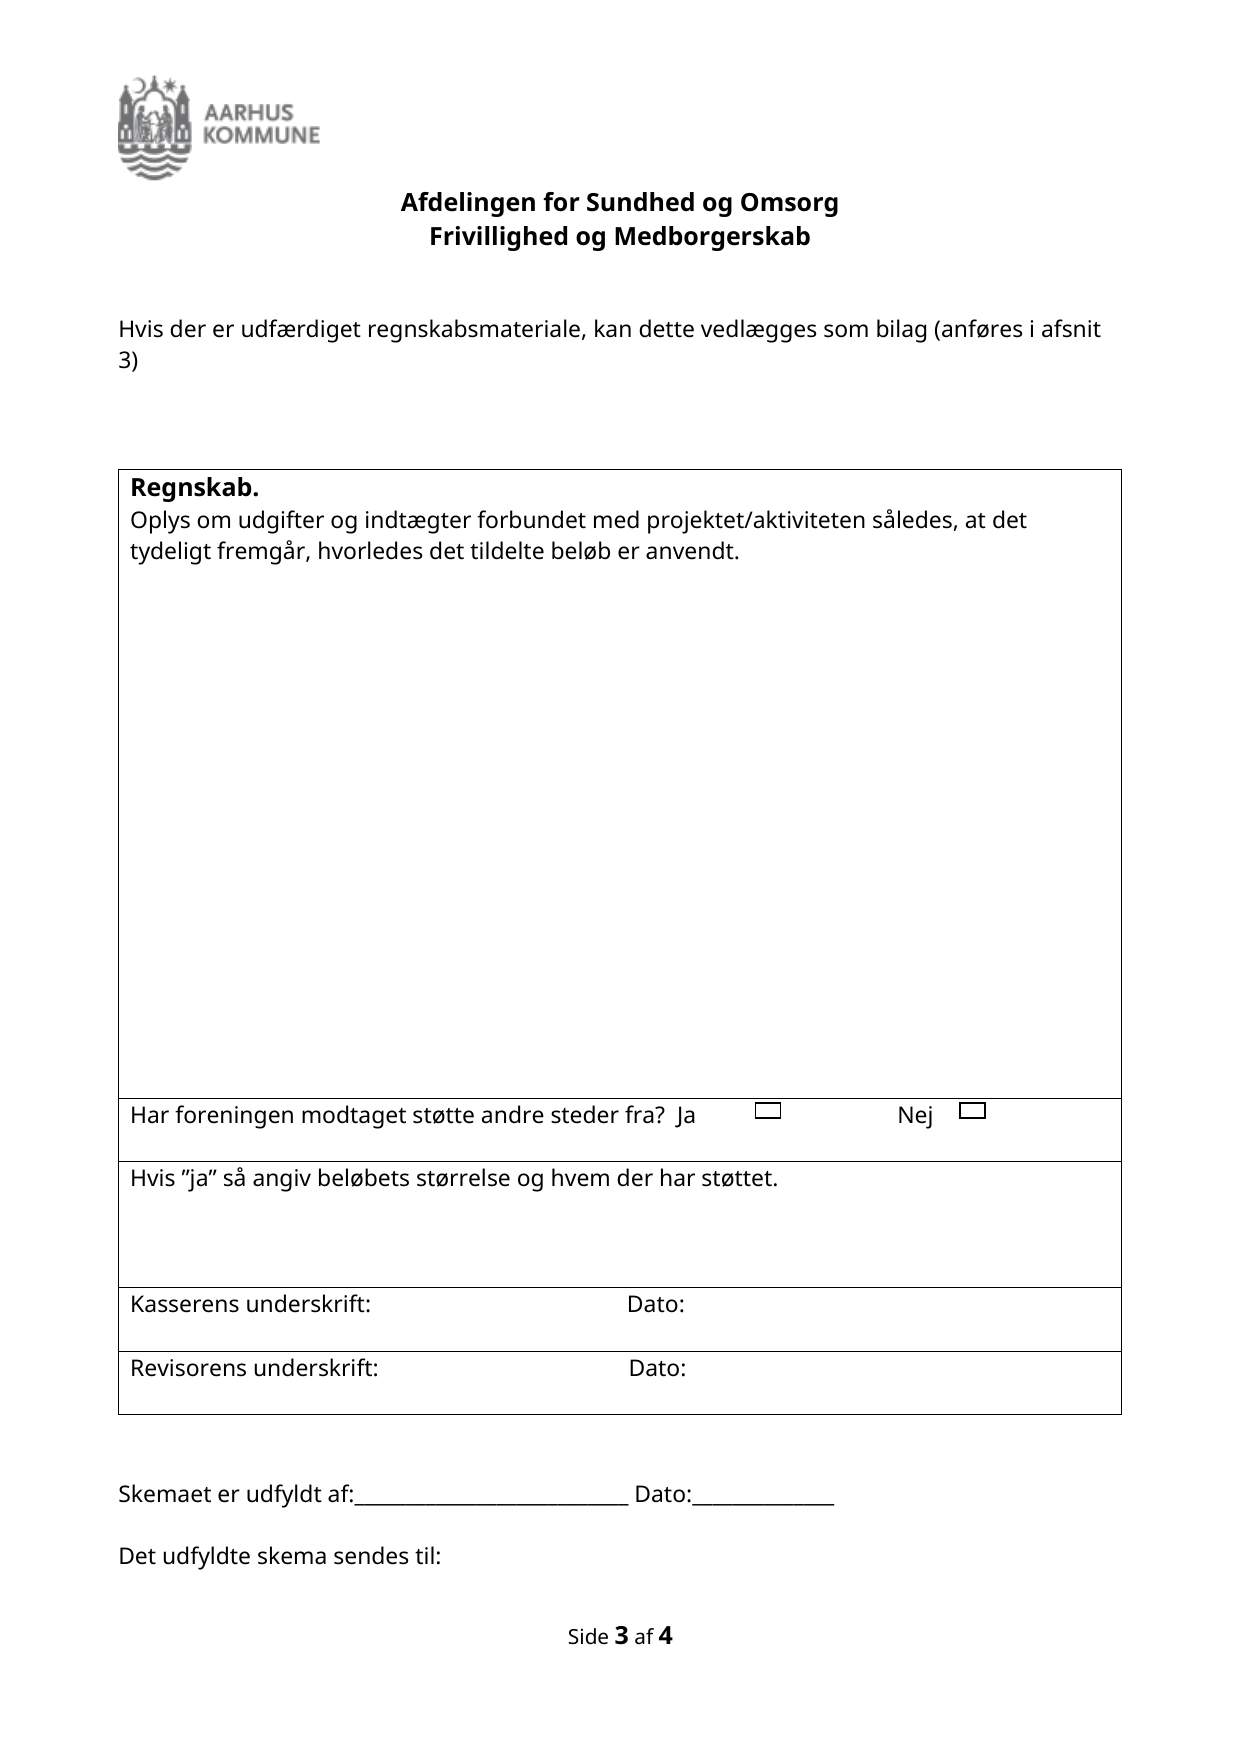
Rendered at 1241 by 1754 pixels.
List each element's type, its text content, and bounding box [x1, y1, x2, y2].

picture [118, 73, 320, 185]
text Skemaet er udfyldt af:___________________________ Dato:______________ [118, 1478, 1122, 1509]
table_cell Hvis ”ja” så angiv beløbets størrelse og hvem der har støttet. [119, 1162, 1121, 1287]
table_header Regnskab. Oplys om udgifter og indtægter forbundet med projektet/aktiviteten således, at det tydeligt fremgår, hvorledes det tildelte beløb er anvendt. [119, 470, 1121, 1098]
table_cell Revisorens underskrift: Dato: [119, 1352, 1121, 1414]
text Hvis der er udfærdiget regnskabsmateriale, kan dette vedlægges som bilag (anføres i afsnit 3) [118, 312, 1122, 375]
table_cell Har foreningen modtaget støtte andre steder fra? Ja Nej [119, 1099, 1121, 1161]
text Det udfyldte skema sendes til: [118, 1540, 1122, 1572]
table_cell Kasserens underskrift: Dato: [119, 1288, 1121, 1351]
